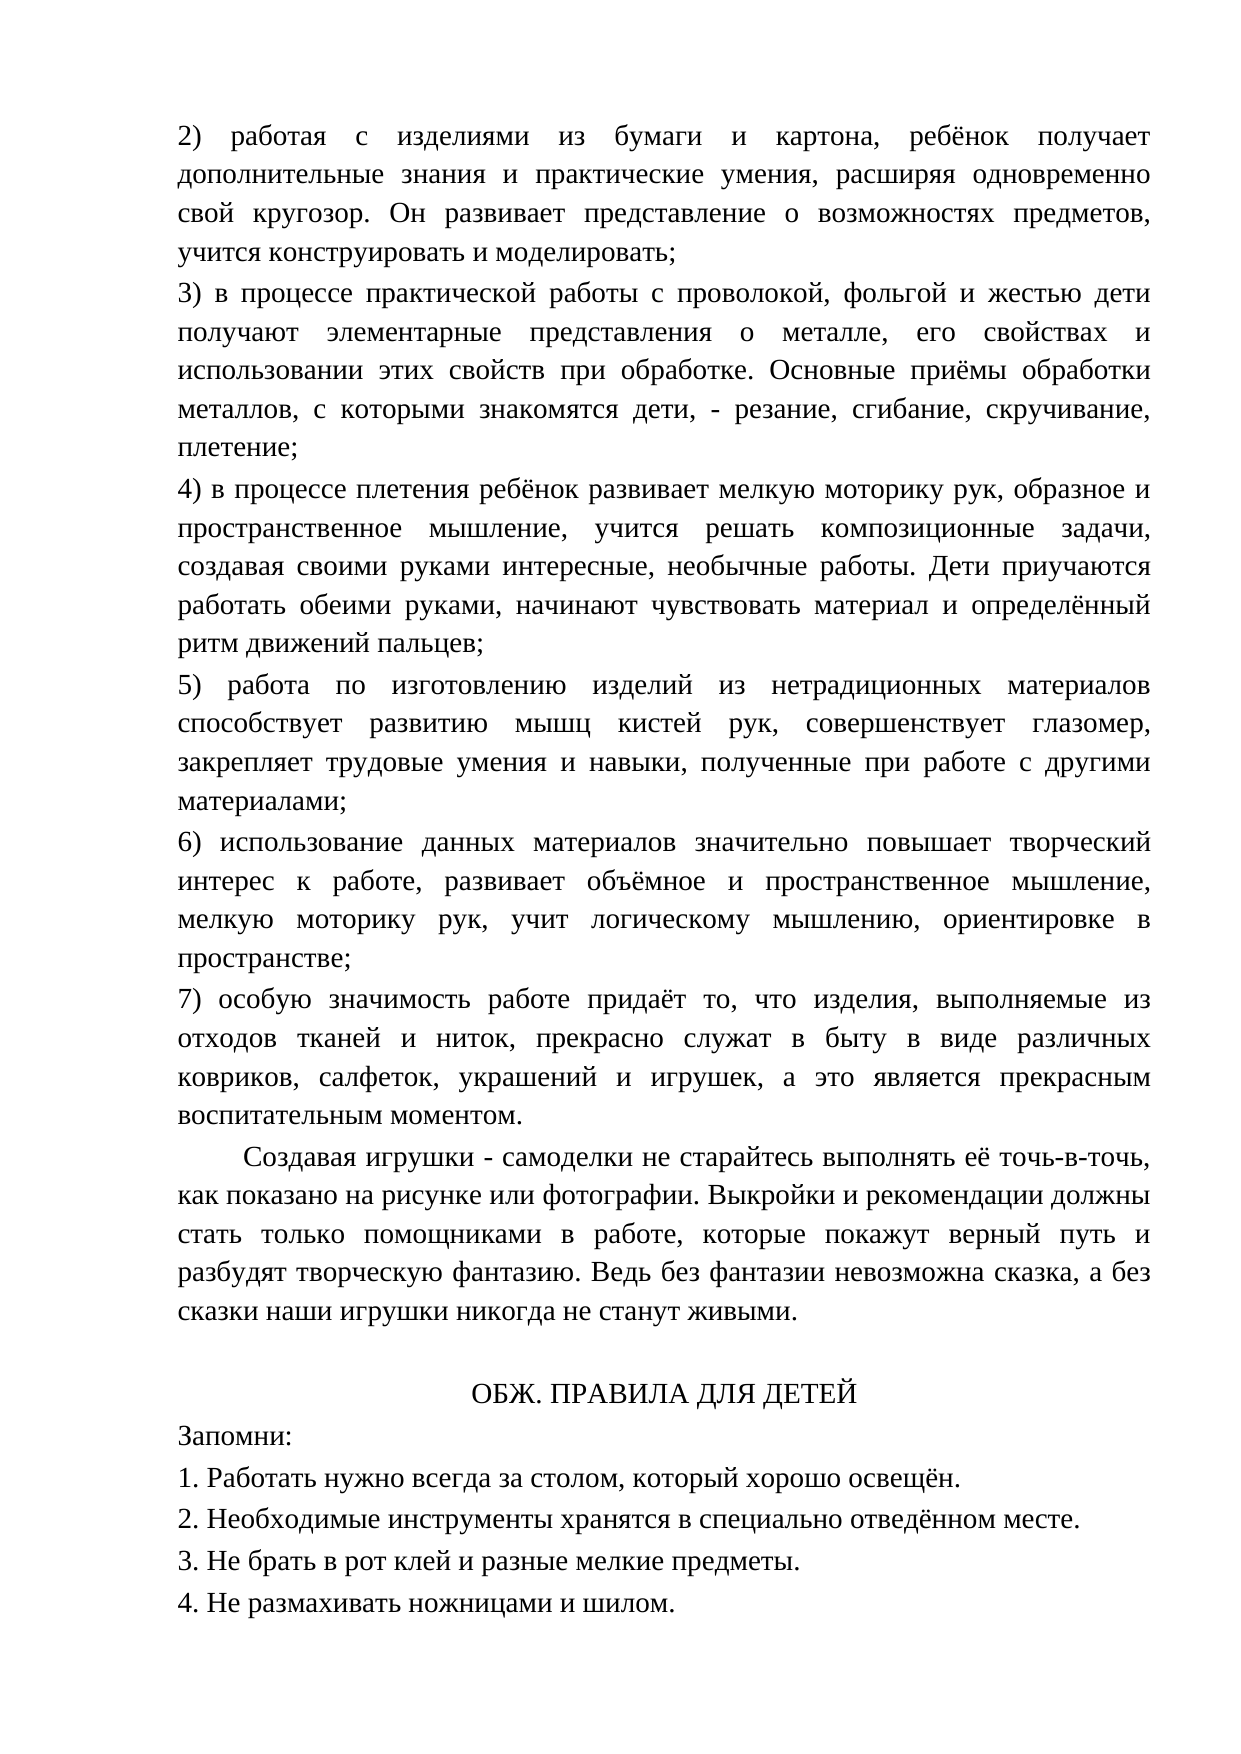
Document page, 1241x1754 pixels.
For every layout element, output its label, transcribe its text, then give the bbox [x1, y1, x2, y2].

text Запомни: [177, 1418, 1152, 1452]
text 4. Не размахивать ножницами и шилом. [177, 1585, 1152, 1618]
text 2) работая с изделиями из бумаги и картона, ребёнок получает дополнительные знания и практические умения, расширяя одновременно свой кругозор. Он развивает представление о возможностях предметов, учится конструировать и моделировать; [177, 118, 1152, 267]
text ОБЖ. ПРАВИЛА ДЛЯ ДЕТЕЙ [177, 1376, 1152, 1410]
text 6) использование данных материалов значительно повышает творческий интерес к работе, развивает объёмное и пространственное мышление, мелкую моторику рук, учит логическому мышлению, ориентировке в пространстве; [177, 824, 1152, 973]
text 5) работа по изготовлению изделий из нетрадиционных материалов способствует развитию мышц кистей рук, совершенствует глазомер, закрепляет трудовые умения и навыки, полученные при работе с другими материалами; [177, 667, 1152, 816]
text Создавая игрушки - самоделки не старайтесь выполнять её точь-в-точь, как показано на рисунке или фотографии. Выкройки и рекомендации должны стать только помощниками в работе, которые покажут верный путь и разбудят творческую фантазию. Ведь без фантазии невозможна сказка, а без сказки наши игрушки никогда не станут живыми. [177, 1139, 1152, 1327]
text 4) в процессе плетения ребёнок развивает мелкую моторику рук, образное и пространственное мышление, учится решать композиционные задачи, создавая своими руками интересные, необычные работы. Дети приучаются работать обеими руками, начинают чувствовать материал и определённый ритм движений пальцев; [177, 471, 1152, 659]
text 3) в процессе практической работы с проволокой, фольгой и жестью дети получают элементарные представления о металле, его свойствах и использовании этих свойств при обработке. Основные приёмы обработки металлов, с которыми знакомятся дети, - резание, сгибание, скручивание, плетение; [177, 275, 1152, 463]
text 2. Необходимые инструменты хранятся в специально отведённом месте. [177, 1501, 1152, 1535]
text 1. Работать нужно всегда за столом, который хорошо освещён. [177, 1460, 1152, 1493]
text 7) особую значимость работе придаёт то, что изделия, выполняемые из отходов тканей и ниток, прекрасно служат в быту в виде различных ковриков, салфеток, украшений и игрушек, а это является прекрасным воспитательным моментом. [177, 982, 1152, 1131]
text 3. Не брать в рот клей и разные мелкие предметы. [177, 1543, 1152, 1577]
